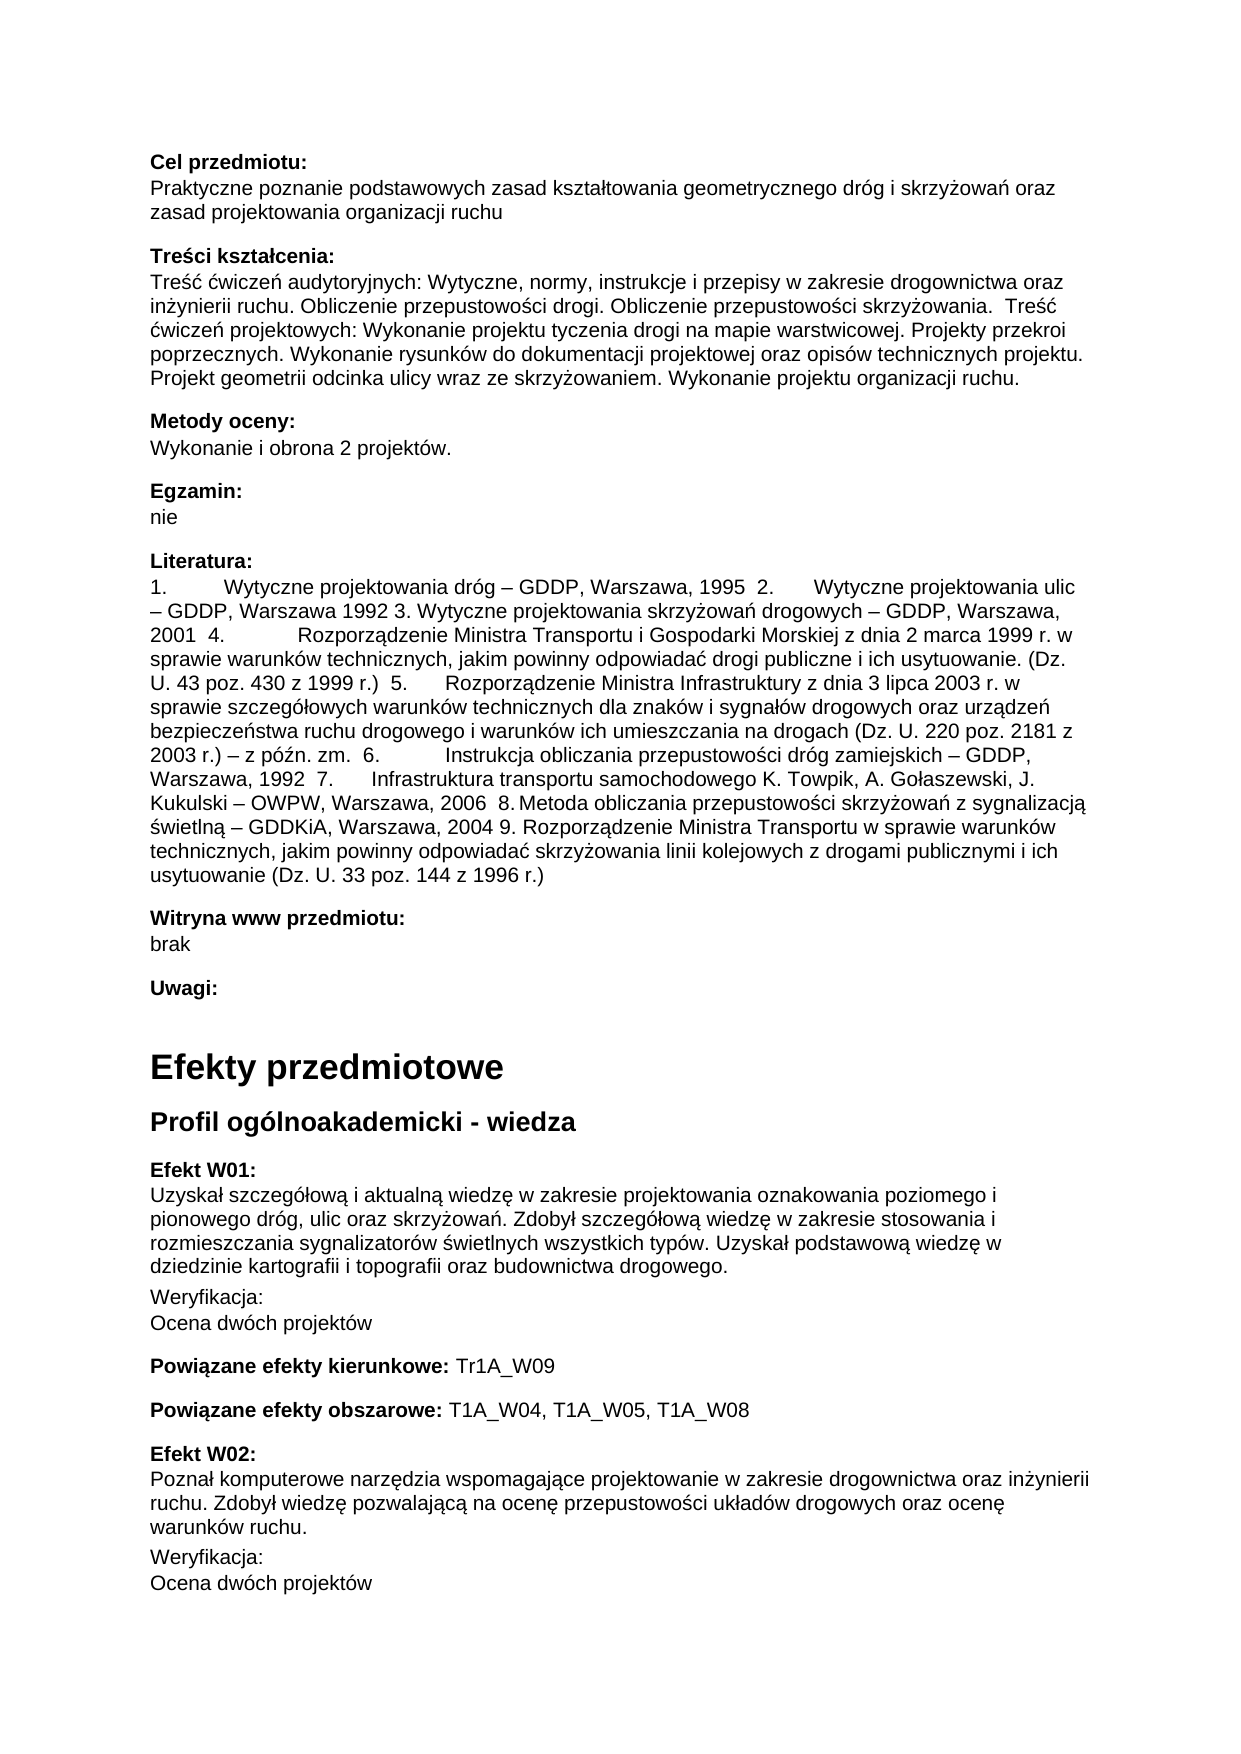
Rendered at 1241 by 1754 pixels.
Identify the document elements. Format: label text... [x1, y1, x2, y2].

text Literatura: [150, 549, 1090, 573]
text Efekt W01: [150, 1157, 1090, 1181]
text Metody oceny: [150, 409, 1090, 433]
subtitle Profil ogólnoakademicki - wiedza [150, 1106, 1090, 1138]
text Ocena dwóch projektów [150, 1311, 1090, 1334]
text nie [150, 505, 1090, 529]
text Treść ćwiczeń audytoryjnych: Wytyczne, normy, instrukcje i przepisy w zakresie drogownictwa oraz inżynierii ruchu. Obliczenie przepustowości drogi. Obliczenie przepustowości skrzyżowania. Treść ćwiczeń projektowych: Wykonanie projektu tyczenia drogi na mapie warstwicowej. Projekty przekroi poprzecznych. Wykonanie rysunków do dokumentacji projektowej oraz opisów technicznych projektu. Projekt geometrii odcinka ulicy wraz ze skrzyżowaniem. Wykonanie projektu organizacji ruchu. [150, 270, 1090, 389]
text Praktyczne poznanie podstawowych zasad kształtowania geometrycznego dróg i skrzyżowań oraz zasad projektowania organizacji ruchu [150, 176, 1090, 224]
text Treści kształcenia: [150, 244, 1090, 268]
text Efekt W02: [150, 1442, 1090, 1466]
text Weryfikacja: [150, 1284, 1090, 1308]
text Poznał komputerowe narzędzia wspomagające projektowanie w zakresie drogownictwa oraz inżynierii ruchu. Zdobył wiedzę pozwalającą na ocenę przepustowości układów drogowych oraz ocenę warunków ruchu. [150, 1467, 1090, 1539]
text Cel przedmiotu: [150, 150, 1090, 174]
text Uwagi: [150, 976, 1090, 1000]
text Powiązane efekty kierunkowe: Tr1A_W09 [150, 1354, 1090, 1378]
text Wykonanie i obrona 2 projektów. [150, 435, 1090, 459]
subtitle Efekty przedmiotowe [150, 1046, 1090, 1087]
text 1. Wytyczne projektowania dróg – GDDP, Warszawa, 1995 2. Wytyczne projektowania ulic – GDDP, Warszawa 1992 3. Wytyczne projektowania skrzyżowań drogowych – GDDP, Warszawa, 2001 4. Rozporządzenie Ministra Transportu i Gospodarki Morskiej z dnia 2 marca 1999 r. w sprawie warunków technicznych, jakim powinny odpowiadać drogi publiczne i ich usytuowanie. (Dz. U. 43 poz. 430 z 1999 r.) 5. Rozporządzenie Ministra Infrastruktury z dnia 3 lipca 2003 r. w sprawie szczegółowych warunków technicznych dla znaków i sygnałów drogowych oraz urządzeń bezpieczeństwa ruchu drogowego i warunków ich umieszczania na drogach (Dz. U. 220 poz. 2181 z 2003 r.) – z późn. zm. 6. Instrukcja obliczania przepustowości dróg zamiejskich – GDDP, Warszawa, 1992 7. Infrastruktura transportu samochodowego K. Towpik, A. Gołaszewski, J. Kukulski – OWPW, Warszawa, 2006 8. Metoda obliczania przepustowości skrzyżowań z sygnalizacją świetlną – GDDKiA, Warszawa, 2004 9. Rozporządzenie Ministra Transportu w sprawie warunków technicznych, jakim powinny odpowiadać skrzyżowania linii kolejowych z drogami publicznymi i ich usytuowanie (Dz. U. 33 poz. 144 z 1996 r.) [150, 575, 1090, 886]
text Uzyskał szczegółową i aktualną wiedzę w zakresie projektowania oznakowania poziomego i pionowego dróg, ulic oraz skrzyżowań. Zdobył szczegółową wiedzę w zakresie stosowania i rozmieszczania sygnalizatorów świetlnych wszystkich typów. Uzyskał podstawową wiedzę w dziedzinie kartografii i topografii oraz budownictwa drogowego. [150, 1182, 1090, 1278]
text Ocena dwóch projektów [150, 1571, 1090, 1595]
text Powiązane efekty obszarowe: T1A_W04, T1A_W05, T1A_W08 [150, 1398, 1090, 1422]
text Witryna www przedmiotu: [150, 906, 1090, 930]
text Weryfikacja: [150, 1545, 1090, 1569]
text Egzamin: [150, 479, 1090, 503]
text brak [150, 932, 1090, 956]
